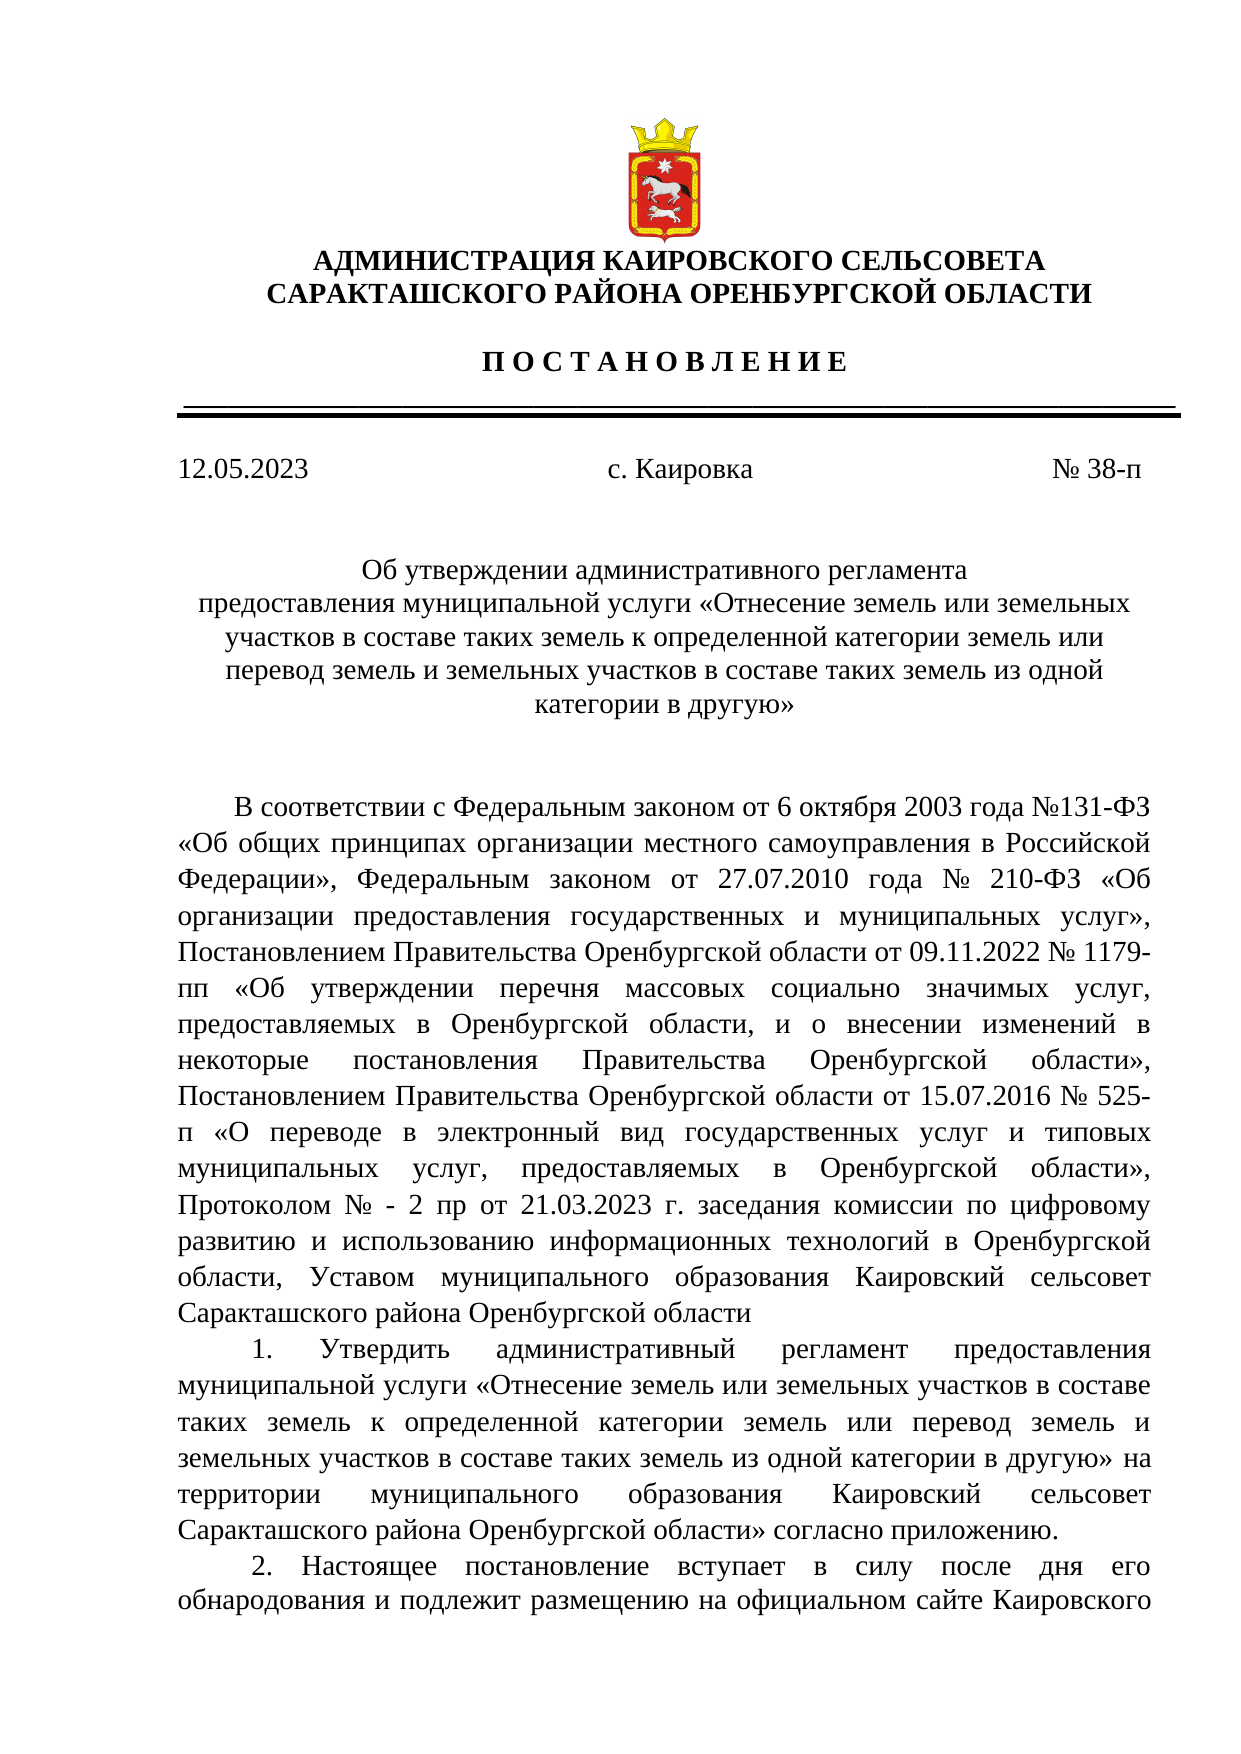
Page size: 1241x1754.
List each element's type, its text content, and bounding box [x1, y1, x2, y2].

text 12.05.2023 с. Каировка № 38-п [177, 451, 1181, 485]
text П О С Т А Н О В Л Е Н И Е [177, 344, 1152, 377]
text В соответствии с Федеральным законом от 6 октября 2003 года №131-ФЗ «Об общих принципах организации местного самоуправления в Российской Федерации», Федеральным законом от 27.07.2010 года № 210-ФЗ «Об организации предоставления государственных и муниципальных услуг», Постановлением Правительства Оренбургской области от 09.11.2022 № 1179-пп «Об утверждении перечня массовых социально значимых услуг, предоставляемых в Оренбургской области, и о внесении изменений в некоторые постановления Правительства Оренбургской области», Постановлением Правительства Оренбургской области от 15.07.2016 № 525-п «О переводе в электронный вид государственных услуг и типовых муниципальных услуг, предоставляемых в Оренбургской области», Протоколом № - 2 пр от 21.03.2023 г. заседания комиссии по цифровому развитию и использованию информационных технологий в Оренбургской области, Уставом муниципального образования Каировский сельсовет Саракташского района Оренбургской области [177, 789, 1152, 1329]
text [177, 1548, 1152, 1615]
text САРАКТАШСКОГО РАЙОНА ОРЕНБУРГСКОЙ ОБЛАСТИ [177, 277, 1181, 310]
text ____________________________________________________________________ [177, 377, 1181, 413]
text предоставления муниципальной услуги «Отнесение земель или земельных участков в составе таких земель к определенной категории земель или перевод земель и земельных участков в составе таких земель из одной категории в другую» [177, 585, 1152, 719]
text АДМИНИСТРАЦИЯ КАИРОВСКОГО СЕЛЬСОВЕТА [177, 243, 1181, 277]
text 1. Утвердить административный регламент предоставления муниципальной услуги «Отнесение земель или земельных участков в составе таких земель к определенной категории земель или перевод земель и земельных участков в составе таких земель из одной категории в другую» на территории муниципального образования Каировский сельсовет Саракташского района Оренбургской области» согласно приложению. [177, 1331, 1152, 1546]
picture [628, 118, 701, 244]
text Об утверждении административного регламента [177, 552, 1152, 585]
